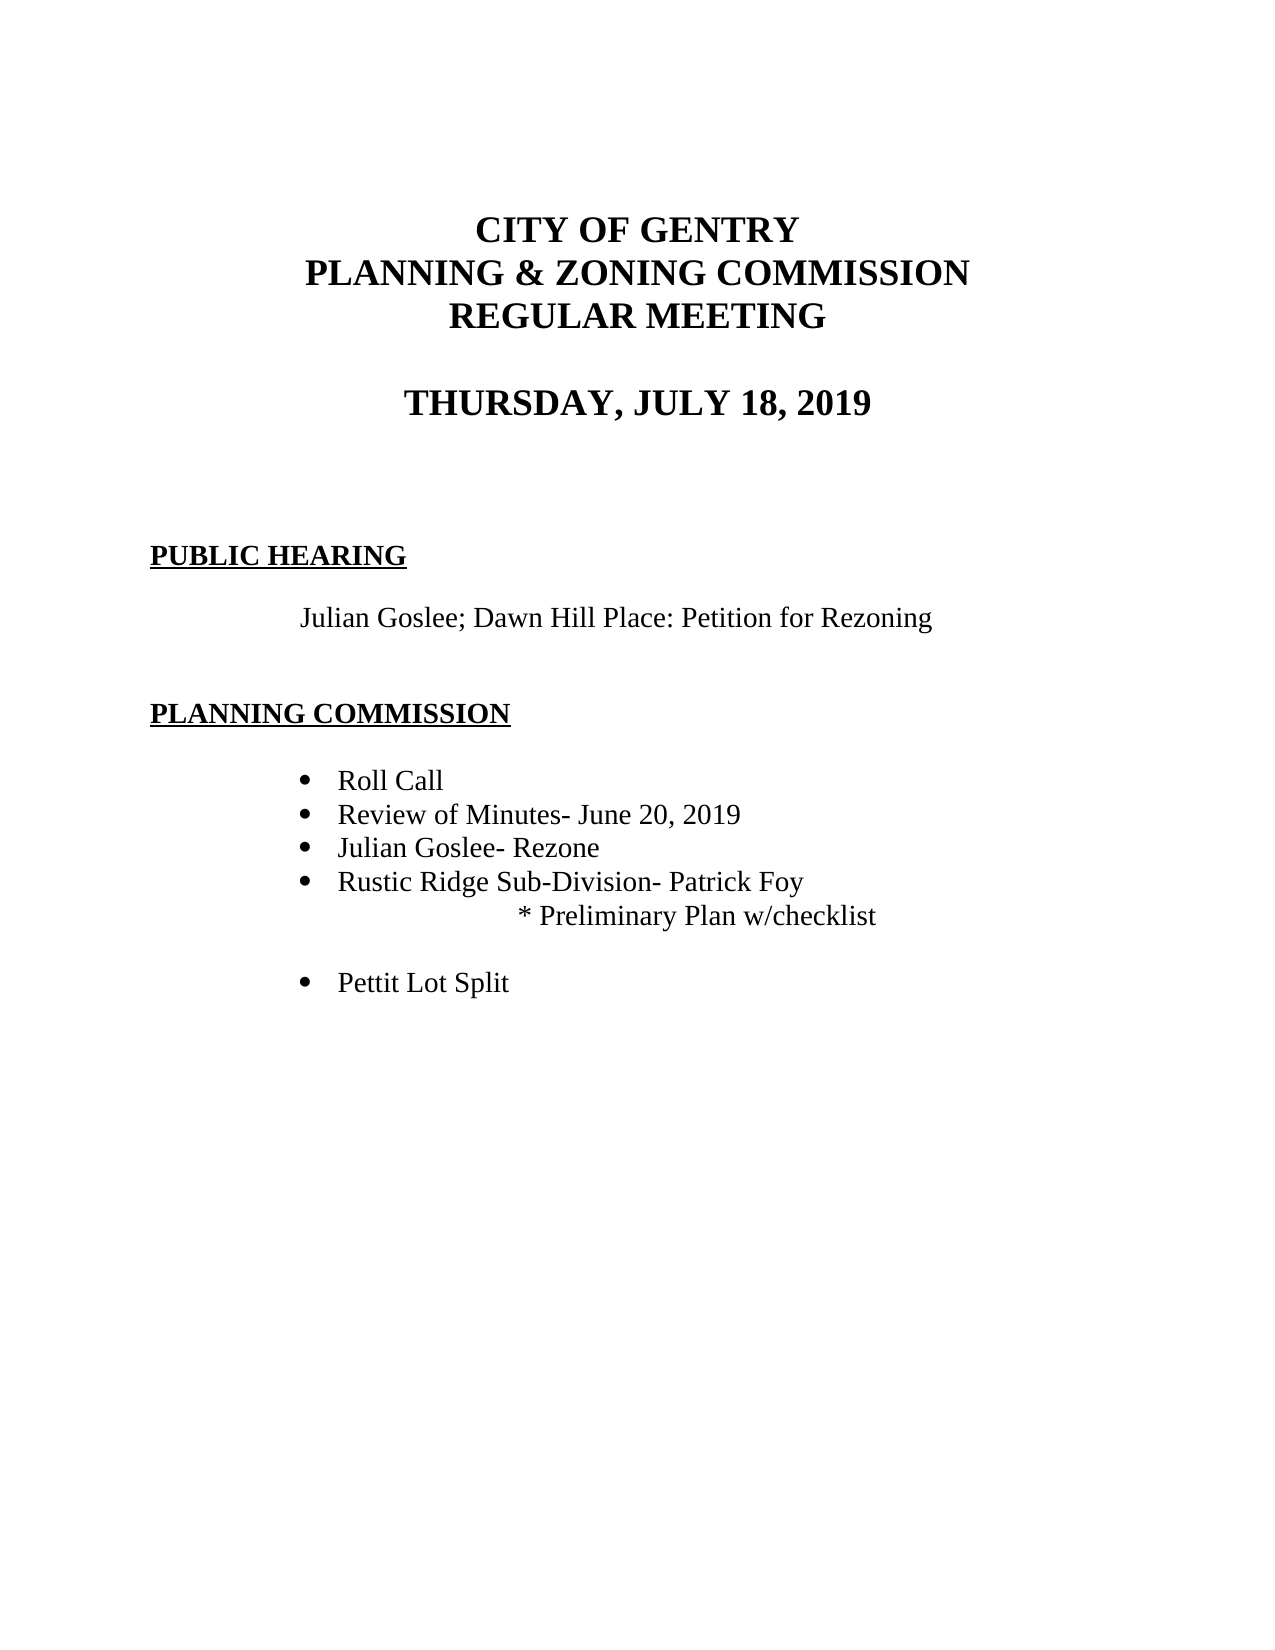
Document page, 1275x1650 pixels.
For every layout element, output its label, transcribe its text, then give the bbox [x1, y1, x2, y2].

text * Preliminary Plan w/checklist [150, 898, 1125, 931]
list Pettit Lot Split [300, 965, 1125, 999]
text PLANNING COMMISSION [150, 696, 1125, 730]
text PUBLIC HEARING [150, 538, 1125, 572]
list Review of Minutes- June 20, 2019 [300, 797, 1125, 831]
list Roll Call [300, 763, 1125, 797]
text CITY OF GENTRY [150, 207, 1125, 251]
text THURSDAY, JULY 18, 2019 [150, 380, 1125, 423]
list Rustic Ridge Sub-Division- Patrick Foy [300, 864, 1125, 898]
text Julian Goslee; Dawn Hill Place: Petition for Rezoning [150, 600, 1125, 634]
text REGULAR MEETING [150, 294, 1125, 337]
list Julian Goslee- Rezone [300, 831, 1125, 864]
text PLANNING & ZONING COMMISSION [150, 251, 1125, 294]
